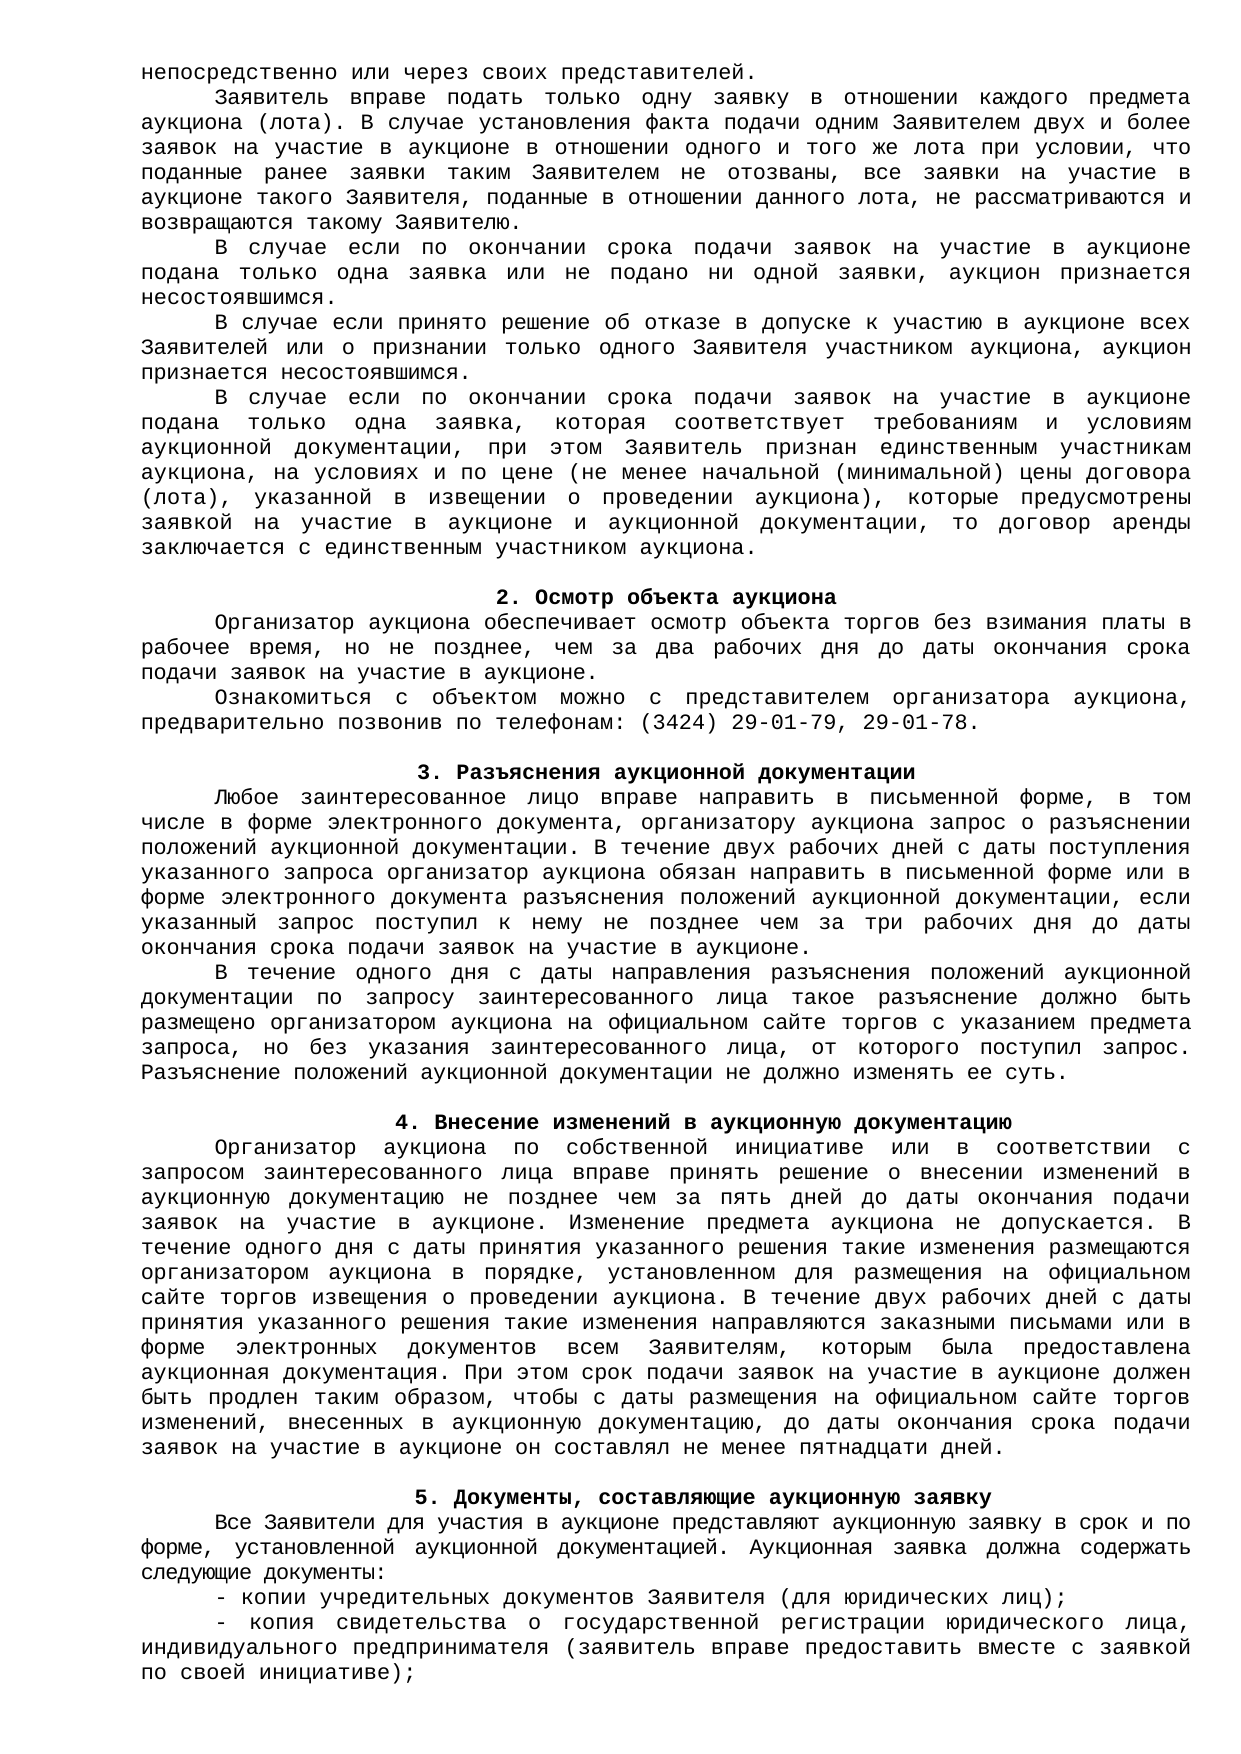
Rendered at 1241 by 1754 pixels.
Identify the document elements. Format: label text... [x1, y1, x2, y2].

text Ознакомиться с объектом можно с представителем организатора аукциона, предварительно позвонив по телефонам: (3424) 29-01-79, 29-01-78. [141, 684, 1192, 734]
text 2. Осмотр объекта аукциона [141, 584, 1192, 609]
text Организатор аукциона обеспечивает осмотр объекта торгов без взимания платы в рабочее время, но не позднее, чем за два рабочих дня до даты окончания срока подачи заявок на участие в аукционе. [141, 609, 1192, 684]
text В случае если по окончании срока подачи заявок на участие в аукционе подана только одна заявка, которая соответствует требованиям и условиям аукционной документации, при этом Заявитель признан единственным участникам аукциона, на условиях и по цене (не менее начальной (минимальной) цены договора (лота), указанной в извещении о проведении аукциона), которые предусмотрены заявкой на участие в аукционе и аукционной документации, то договор аренды заключается с единственным участником аукциона. [141, 384, 1192, 559]
text - копия свидетельства о государственной регистрации юридического лица, индивидуального предпринимателя (заявитель вправе предоставить вместе с заявкой по своей инициативе); [141, 1609, 1192, 1684]
text В случае если по окончании срока подачи заявок на участие в аукционе подана только одна заявка или не подано ни одной заявки, аукцион признается несостоявшимся. [141, 234, 1192, 309]
text - копии учредительных документов Заявителя (для юридических лиц); [141, 1584, 1192, 1609]
text Заявитель вправе подать только одну заявку в отношении каждого предмета аукциона (лота). В случае установления факта подачи одним Заявителем двух и более заявок на участие в аукционе в отношении одного и того же лота при условии, что поданные ранее заявки таким Заявителем не отозваны, все заявки на участие в аукционе такого Заявителя, поданные в отношении данного лота, не рассматриваются и возвращаются такому Заявителю. [141, 84, 1192, 234]
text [141, 59, 1192, 84]
text 4. Внесение изменений в аукционную документацию [141, 1109, 1192, 1134]
text Все Заявители для участия в аукционе представляют аукционную заявку в срок и по форме, установленной аукционной документацией. Аукционная заявка должна содержать следующие документы: [141, 1509, 1192, 1584]
text 3. Разъяснения аукционной документации [141, 759, 1192, 784]
text В случае если принято решение об отказе в допуске к участию в аукционе всех Заявителей или о признании только одного Заявителя участником аукциона, аукцион признается несостоявшимся. [141, 309, 1192, 384]
text Любое заинтересованное лицо вправе направить в письменной форме, в том числе в форме электронного документа, организатору аукциона запрос о разъяснении положений аукционной документации. В течение двух рабочих дней с даты поступления указанного запроса организатор аукциона обязан направить в письменной форме или в форме электронного документа разъяснения положений аукционной документации, если указанный запрос поступил к нему не позднее чем за три рабочих дня до даты окончания срока подачи заявок на участие в аукционе. [141, 784, 1192, 959]
text В течение одного дня с даты направления разъяснения положений аукционной документации по запросу заинтересованного лица такое разъяснение должно быть размещено организатором аукциона на официальном сайте торгов с указанием предмета запроса, но без указания заинтересованного лица, от которого поступил запрос. Разъяснение положений аукционной документации не должно изменять ее суть. [141, 959, 1192, 1084]
text 5. Документы, составляющие аукционную заявку [141, 1484, 1192, 1509]
text Организатор аукциона по собственной инициативе или в соответствии с запросом заинтересованного лица вправе принять решение о внесении изменений в аукционную документацию не позднее чем за пять дней до даты окончания подачи заявок на участие в аукционе. Изменение предмета аукциона не допускается. В течение одного дня с даты принятия указанного решения такие изменения размещаются организатором аукциона в порядке, установленном для размещения на официальном сайте торгов извещения о проведении аукциона. В течение двух рабочих дней с даты принятия указанного решения такие изменения направляются заказными письмами или в форме электронных документов всем Заявителям, которым была предоставлена аукционная документация. При этом срок подачи заявок на участие в аукционе должен быть продлен таким образом, чтобы с даты размещения на официальном сайте торгов изменений, внесенных в аукционную документацию, до даты окончания срока подачи заявок на участие в аукционе он составлял не менее пятнадцати дней. [141, 1134, 1192, 1459]
